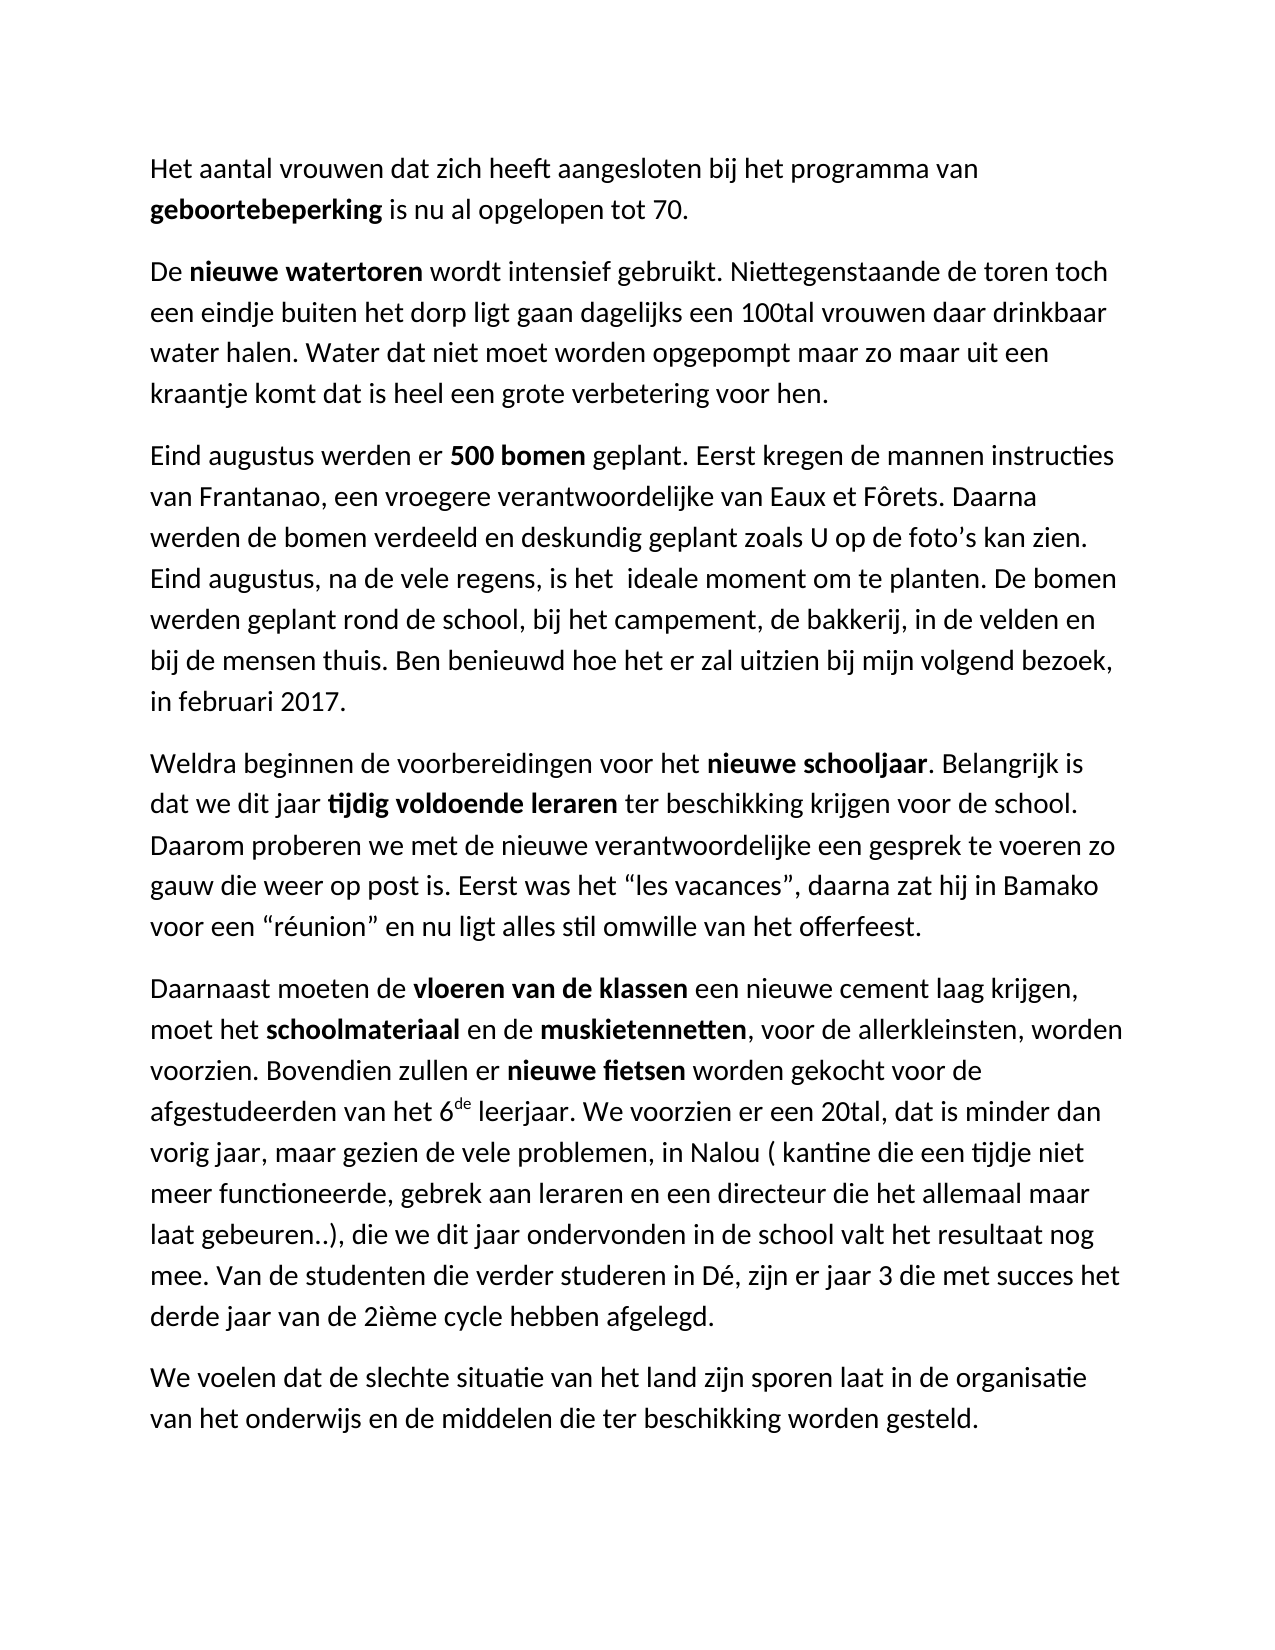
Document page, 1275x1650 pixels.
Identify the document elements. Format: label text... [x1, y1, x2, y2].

text Eind augustus werden er 500 bomen geplant. Eerst kregen de mannen instructies van Frantanao, een vroegere verantwoordelijke van Eaux et Fôrets. Daarna werden de bomen verdeeld en deskundig geplant zoals U op de foto’s kan zien. Eind augustus, na de vele regens, is het ideale moment om te planten. De bomen werden geplant rond de school, bij het campement, de bakkerij, in de velden en bij de mensen thuis. Ben benieuwd hoe het er zal uitzien bij mijn volgend bezoek, in februari 2017. [150, 437, 1125, 718]
text Het aantal vrouwen dat zich heeft aangesloten bij het programma van geboortebeperking is nu al opgelopen tot 70. [150, 150, 1125, 227]
text De nieuwe watertoren wordt intensief gebruikt. Niettegenstaande de toren toch een eindje buiten het dorp ligt gaan dagelijks een 100tal vrouwen daar drinkbaar water halen. Water dat niet moet worden opgepompt maar zo maar uit een kraantje komt dat is heel een grote verbetering voor hen. [150, 253, 1125, 411]
text Weldra beginnen de voorbereidingen voor het nieuwe schooljaar. Belangrijk is dat we dit jaar tijdig voldoende leraren ter beschikking krijgen voor de school. Daarom proberen we met de nieuwe verantwoordelijke een gesprek te voeren zo gauw die weer op post is. Eerst was het “les vacances”, daarna zat hij in Bamako voor een “réunion” en nu ligt alles stil omwille van het offerfeest. [150, 745, 1125, 944]
text We voelen dat de slechte situatie van het land zijn sporen laat in de organisatie van het onderwijs en de middelen die ter beschikking worden gesteld. [150, 1359, 1125, 1436]
text Daarnaast moeten de vloeren van de klassen een nieuwe cement laag krijgen, moet het schoolmateriaal en de muskietennetten, voor de allerkleinsten, worden voorzien. Bovendien zullen er nieuwe fietsen worden gekocht voor de afgestudeerden van het 6de leerjaar. We voorzien er een 20tal, dat is minder dan vorig jaar, maar gezien de vele problemen, in Nalou ( kantine die een tijdje niet meer functioneerde, gebrek aan leraren en een directeur die het allemaal maar laat gebeuren..), die we dit jaar ondervonden in de school valt het resultaat nog mee. Van de studenten die verder studeren in Dé, zijn er jaar 3 die met succes het derde jaar van de 2ième cycle hebben afgelegd. [150, 970, 1125, 1333]
